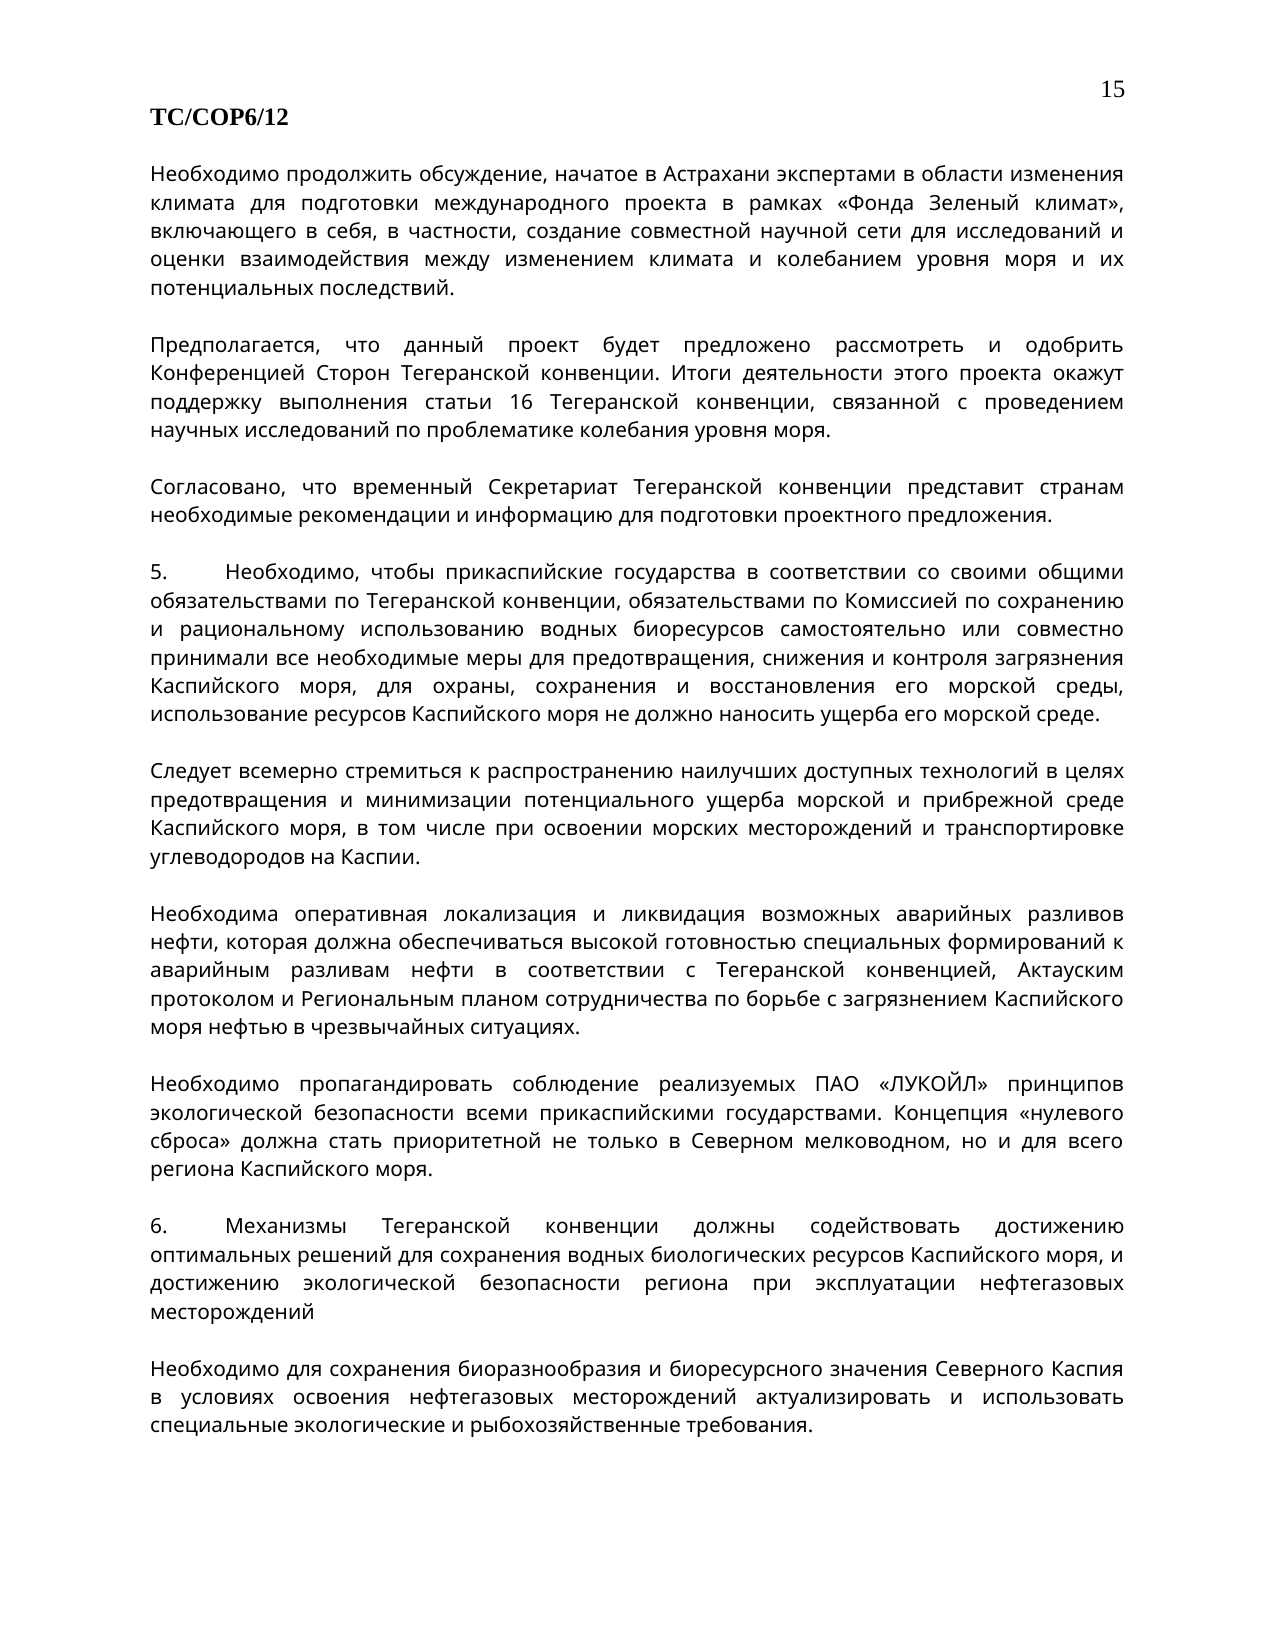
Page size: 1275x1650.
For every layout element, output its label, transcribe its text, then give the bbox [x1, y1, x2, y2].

text Согласовано, что временный Секретариат Тегеранской конвенции представит странам необходимые рекомендации и информацию для подготовки проектного предложения. [150, 472, 1125, 529]
text Необходима оперативная локализация и ликвидация возможных аварийных разливов нефти, которая должна обеспечиваться высокой готовностью специальных формирований к аварийным разливам нефти в соответствии с Тегеранской конвенцией, Актауским протоколом и Региональным планом сотрудничества по борьбе с загрязнением Каспийского моря нефтью в чрезвычайных ситуациях. [150, 899, 1125, 1041]
text Необходимо пропагандировать соблюдение реализуемых ПАО «ЛУКОЙЛ» принципов экологической безопасности всеми прикаспийскими государствами. Концепция «нулевого сброса» должна стать приоритетной не только в Северном мелководном, но и для всего региона Каспийского моря. [150, 1069, 1125, 1183]
text 5. Необходимо, чтобы прикаспийские государства в соответствии со своими общими обязательствами по Тегеранской конвенции, обязательствами по Комиссией по сохранению и рациональному использованию водных биоресурсов самостоятельно или совместно принимали все необходимые меры для предотвращения, снижения и контроля загрязнения Каспийского моря, для охраны, сохранения и восстановления его морской среды, использование ресурсов Каспийского моря не должно наносить ущерба его морской среде. [150, 557, 1125, 728]
text Необходимо для сохранения биоразнообразия и биоресурсного значения Северного Каспия в условиях освоения нефтегазовых месторождений актуализировать и использовать специальные экологические и рыбохозяйственные требования. [150, 1354, 1125, 1439]
text Следует всемерно стремиться к распространению наилучших доступных технологий в целях предотвращения и минимизации потенциального ущерба морской и прибрежной среде Каспийского моря, в том числе при освоении морских месторождений и транспортировке углеводородов на Каспии. [150, 756, 1125, 870]
text Предполагается, что данный проект будет предложено рассмотреть и одобрить Конференцией Сторон Тегеранской конвенции. Итоги деятельности этого проекта окажут поддержку выполнения статьи 16 Тегеранской конвенции, связанной с проведением научных исследований по проблематике колебания уровня моря. [150, 330, 1125, 444]
text Необходимо продолжить обсуждение, начатое в Астрахани экспертами в области изменения климата для подготовки международного проекта в рамках «Фонда Зеленый климат», включающего в себя, в частности, создание совместной научной сети для исследований и оценки взаимодействия между изменением климата и колебанием уровня моря и их потенциальных последствий. [150, 159, 1125, 301]
text 6. Механизмы Тегеранской конвенции должны содействовать достижению оптимальных решений для сохранения водных биологических ресурсов Каспийского моря, и достижению экологической безопасности региона при эксплуатации нефтегазовых месторождений [150, 1211, 1125, 1325]
